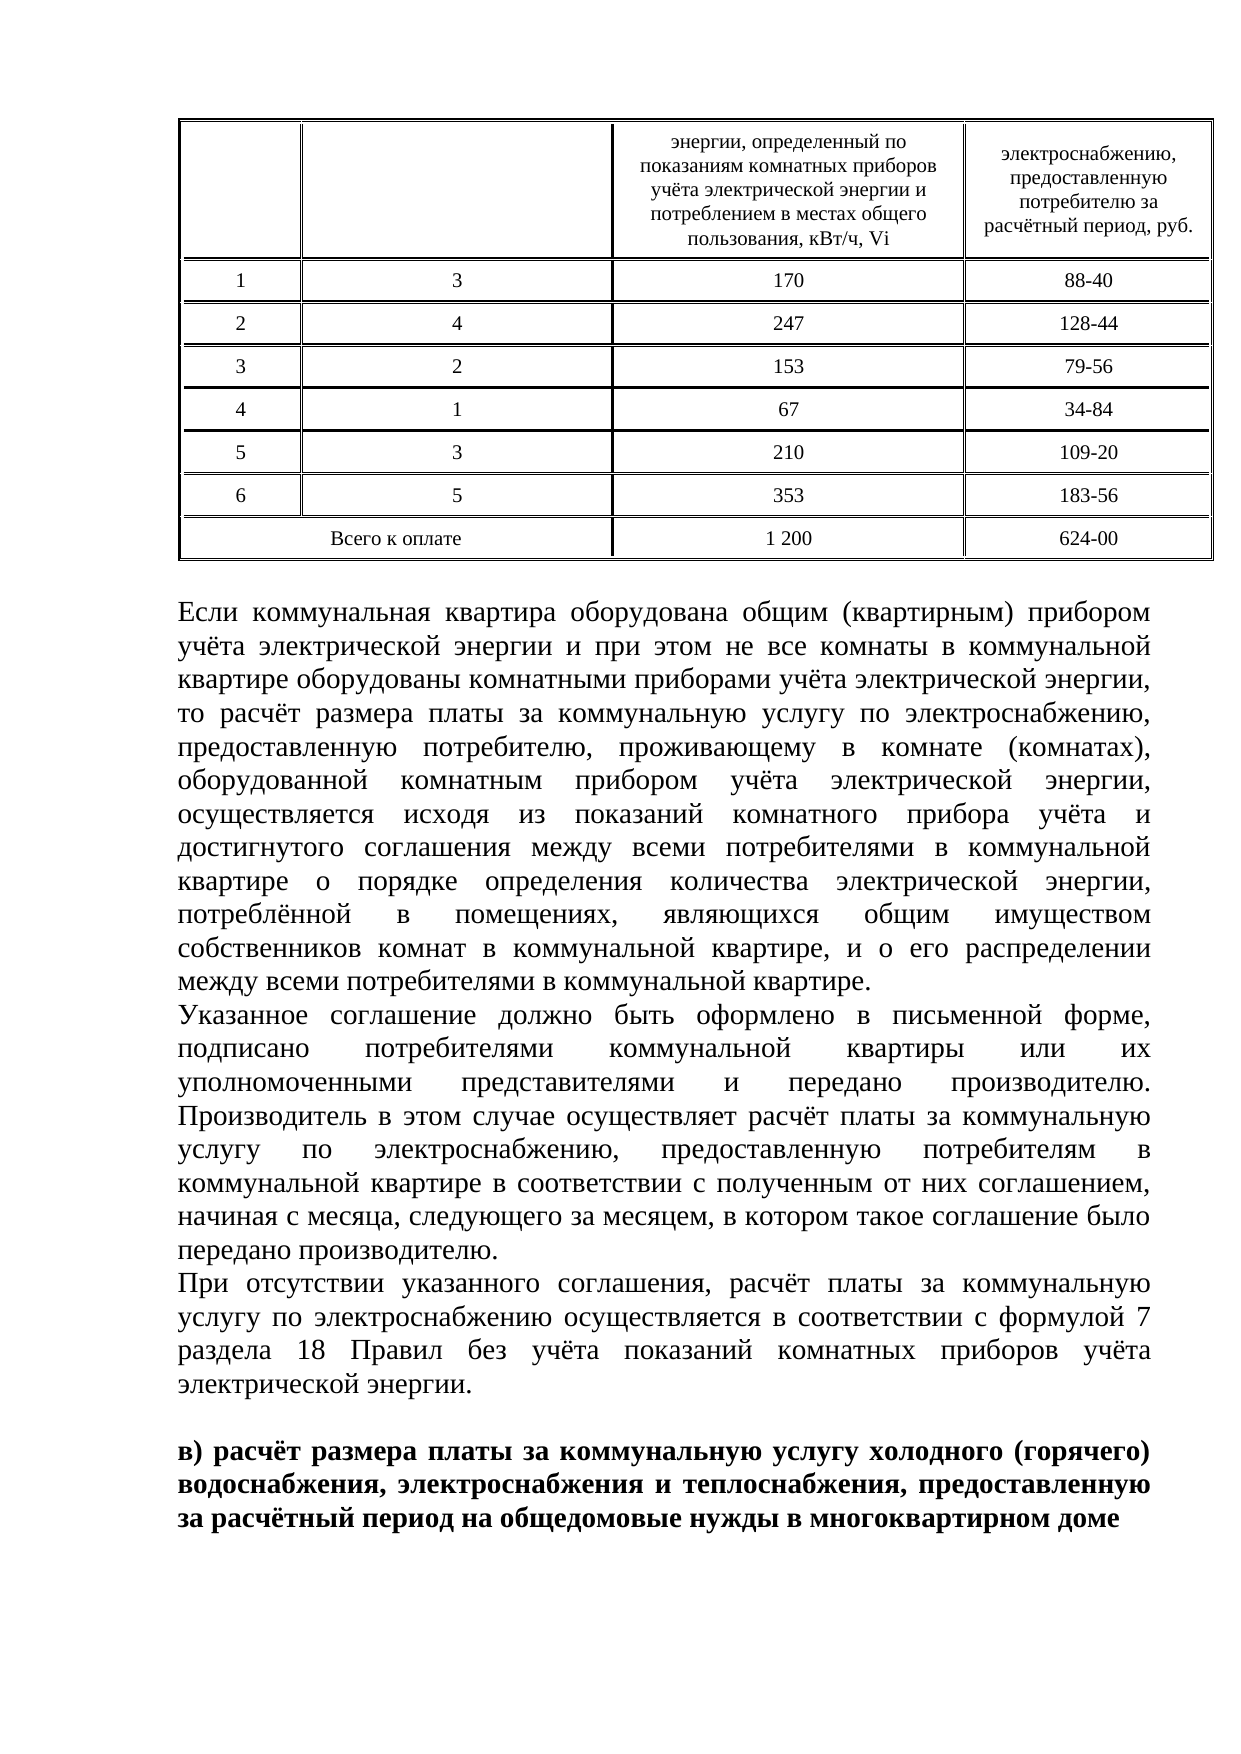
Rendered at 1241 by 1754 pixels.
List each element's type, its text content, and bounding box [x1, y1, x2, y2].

table_cell 1 [303, 389, 611, 429]
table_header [302, 122, 612, 257]
table_cell 109-20 [966, 429, 1211, 472]
table_cell 2 [303, 347, 611, 386]
table_cell 67 [614, 389, 963, 429]
text Указанное соглашение должно быть оформлено в письменной форме, подписано потребителями коммунальной квартиры или их уполномоченными представителями и передано производителю. Производитель в этом случае осуществляет расчёт платы за коммунальную услугу по электроснабжению, предоставленную потребителям в коммунальной квартире в соответствии с полученным от них соглашением, начиная с месяца, следующего за месяцем, в котором такое соглашение было передано производителю. [177, 997, 1152, 1265]
table_cell 34-84 [966, 386, 1211, 429]
table_cell 4 [303, 304, 611, 343]
text Если коммунальная квартира оборудована общим (квартирным) прибором учёта электрической энергии и при этом не все комнаты в коммунальной квартире оборудованы комнатными приборами учёта электрической энергии, то расчёт размера платы за коммунальную услугу по электроснабжению, предоставленную потребителю, проживающему в комнате (комнатах), оборудованной комнатным прибором учёта электрической энергии, осуществляется исходя из показаний комнатного прибора учёта и достигнутого соглашения между всеми потребителями в коммунальной квартире о порядке определения количества электрической энергии, потреблённой в помещениях, являющихся общим имуществом собственников комнат в коммунальной квартире, и о его распределении между всеми потребителями в коммунальной квартире. [177, 594, 1152, 997]
table_cell 170 [614, 261, 963, 300]
table_cell 3 [303, 261, 611, 300]
text в) расчёт размера платы за коммунальную услугу холодного (горячего) водоснабжения, электроснабжения и теплоснабжения, предоставленную за расчётный период на общедомовые нужды в многоквартирном доме [177, 1433, 1152, 1534]
table_header №№ комнат [181, 122, 302, 257]
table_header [965, 122, 1211, 257]
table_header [612, 122, 965, 257]
table_cell 1 200 [612, 518, 965, 558]
text При отсутствии указанного соглашения, расчёт платы за коммунальную услугу по электроснабжению осуществляется в соответствии с формулой 7 раздела 18 Правил без учёта показаний комнатных приборов учёта электрической энергии. [177, 1265, 1152, 1399]
table_cell 624-00 [965, 515, 1212, 558]
table_cell 4 [181, 386, 300, 429]
table_cell 3 [181, 343, 300, 386]
table_cell 247 [614, 304, 963, 343]
table_cell 79-56 [966, 343, 1211, 386]
table_cell 1 [181, 257, 300, 300]
table_cell Всего к оплате [180, 515, 612, 558]
table_cell 6 [180, 472, 302, 515]
table_cell 128-44 [966, 300, 1211, 343]
table_cell 210 [614, 432, 963, 472]
table_cell 2 [181, 300, 300, 343]
table_cell 5 [303, 475, 611, 515]
table_cell 353 [614, 475, 963, 515]
table_cell 3 [303, 432, 611, 472]
table_cell 183-56 [965, 472, 1212, 515]
table_cell 88-40 [966, 257, 1211, 300]
table_cell 153 [614, 347, 963, 386]
table_cell 5 [181, 429, 300, 472]
